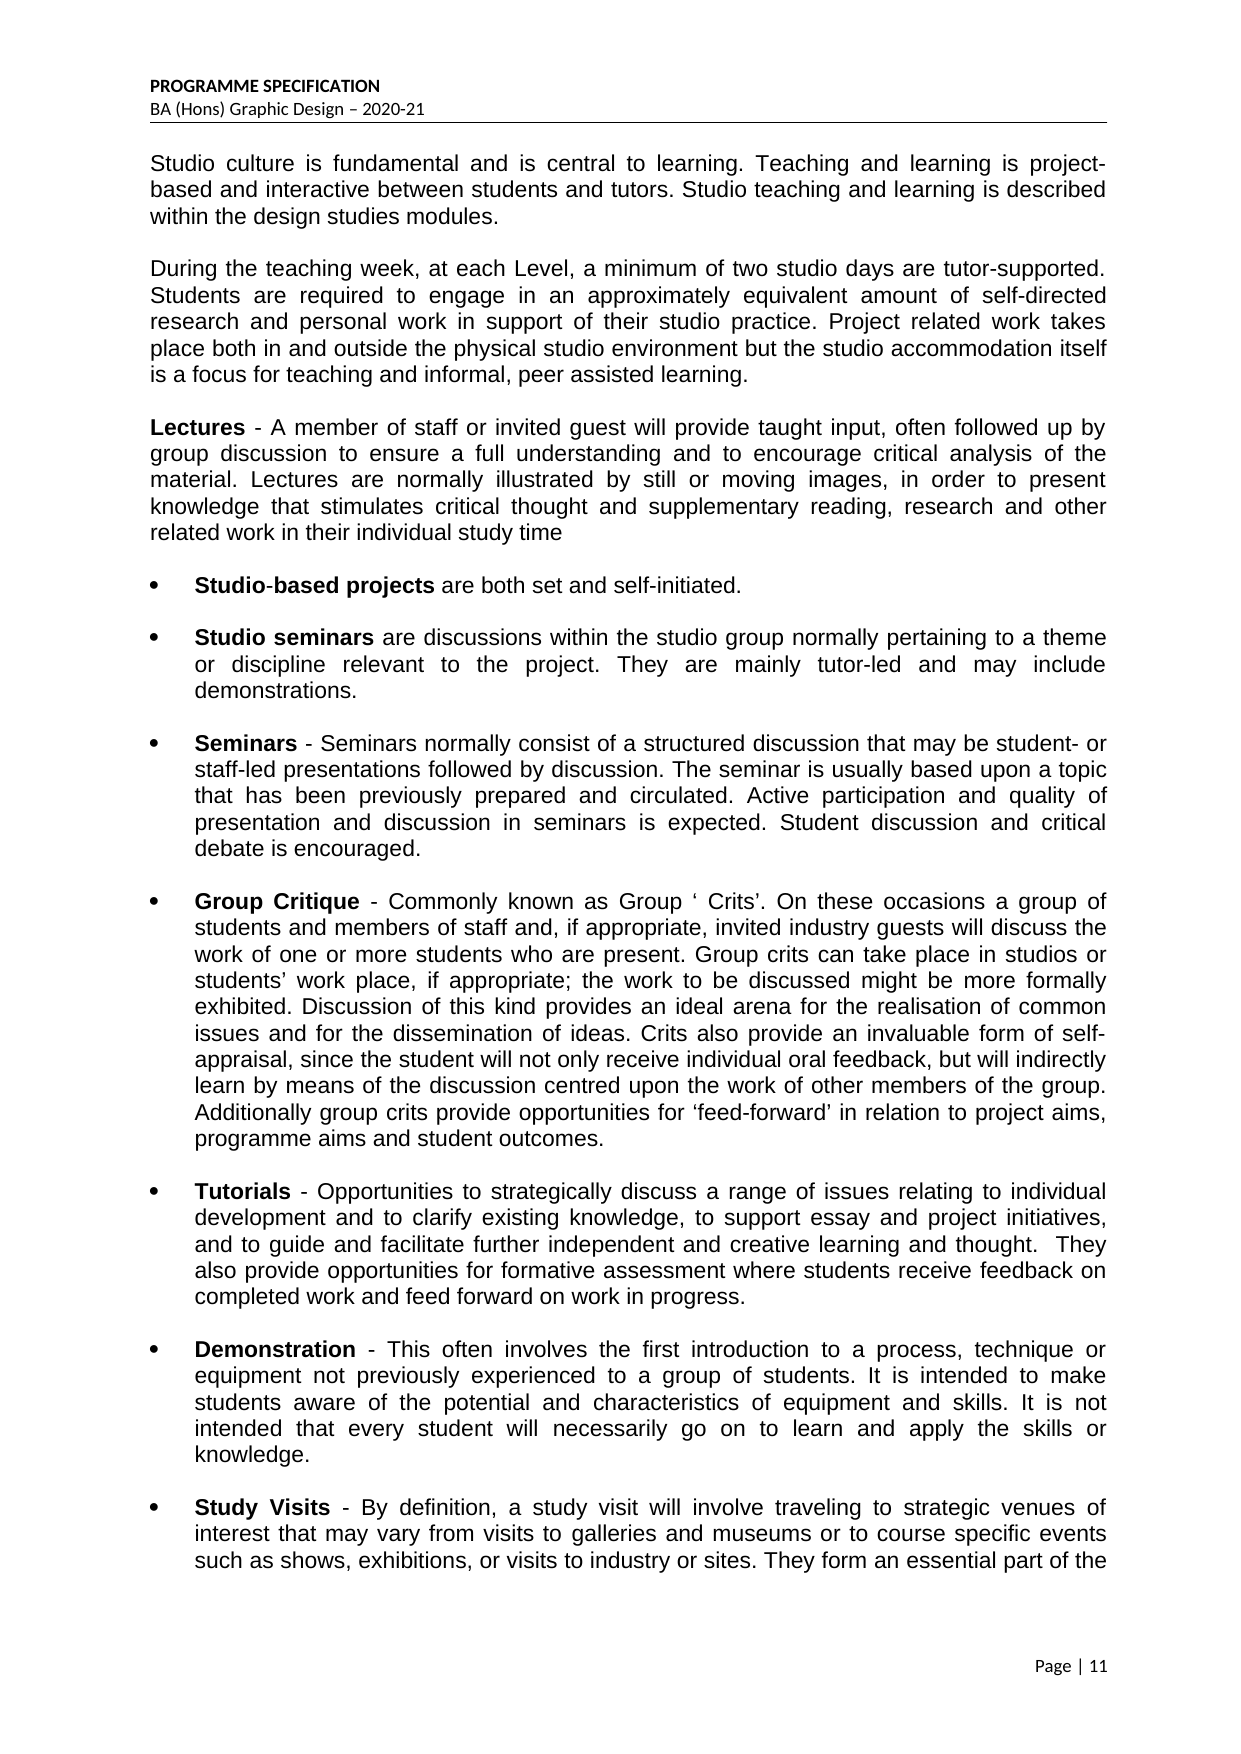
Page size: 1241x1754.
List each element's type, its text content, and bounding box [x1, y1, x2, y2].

text Lectures - A member of staff or invited guest will provide taught input, often followed up by group discussion to ensure a full understanding and to encourage critical analysis of the material. Lectures are normally illustrated by still or moving images, in order to present knowledge that stimulates critical thought and supplementary reading, research and other related work in their individual study time [150, 413, 1107, 545]
text During the teaching week, at each Level, a minimum of two studio days are tutor-supported. Students are required to engage in an approximately equivalent amount of self-directed research and personal work in support of their studio practice. Project related work takes place both in and outside the physical studio environment but the studio accommodation itself is a focus for teaching and informal, peer assisted learning. [150, 255, 1107, 387]
list Studio seminars are discussions within the studio group normally pertaining to a theme or discipline relevant to the project. They are mainly tutor-led and may include demonstrations. [150, 624, 1107, 703]
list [150, 1494, 1107, 1573]
list Tutorials - Opportunities to strategically discuss a range of issues relating to individual development and to clarify existing knowledge, to support essay and project initiatives, and to guide and facilitate further independent and creative learning and thought. They also provide opportunities for formative assessment where students receive feedback on completed work and feed forward on work in progress. [150, 1178, 1107, 1309]
list Studio-based projects are both set and self-initiated. [150, 572, 1107, 598]
text Studio culture is fundamental and is central to learning. Teaching and learning is project-based and interactive between students and tutors. Studio teaching and learning is described within the design studies modules. [150, 150, 1107, 229]
list Demonstration - This often involves the first introduction to a process, technique or equipment not previously experienced to a group of students. It is intended to make students aware of the potential and characteristics of equipment and skills. It is not intended that every student will necessarily go on to learn and apply the skills or knowledge. [150, 1336, 1107, 1468]
list Group Critique - Commonly known as Group ‘ Crits’. On these occasions a group of students and members of staff and, if appropriate, invited industry guests will discuss the work of one or more students who are present. Group crits can take place in studios or students’ work place, if appropriate; the work to be discussed might be more formally exhibited. Discussion of this kind provides an ideal arena for the realisation of common issues and for the dissemination of ideas. Crits also provide an invaluable form of self-appraisal, since the student will not only receive individual oral feedback, but will indirectly learn by means of the discussion centred upon the work of other members of the group. Additionally group crits provide opportunities for ‘feed-forward’ in relation to project aims, programme aims and student outcomes. [150, 888, 1107, 1151]
list Seminars - Seminars normally consist of a structured discussion that may be student- or staff-led presentations followed by discussion. The seminar is usually based upon a topic that has been previously prepared and circulated. Active participation and quality of presentation and discussion in seminars is expected. Student discussion and critical debate is encouraged. [150, 730, 1107, 862]
